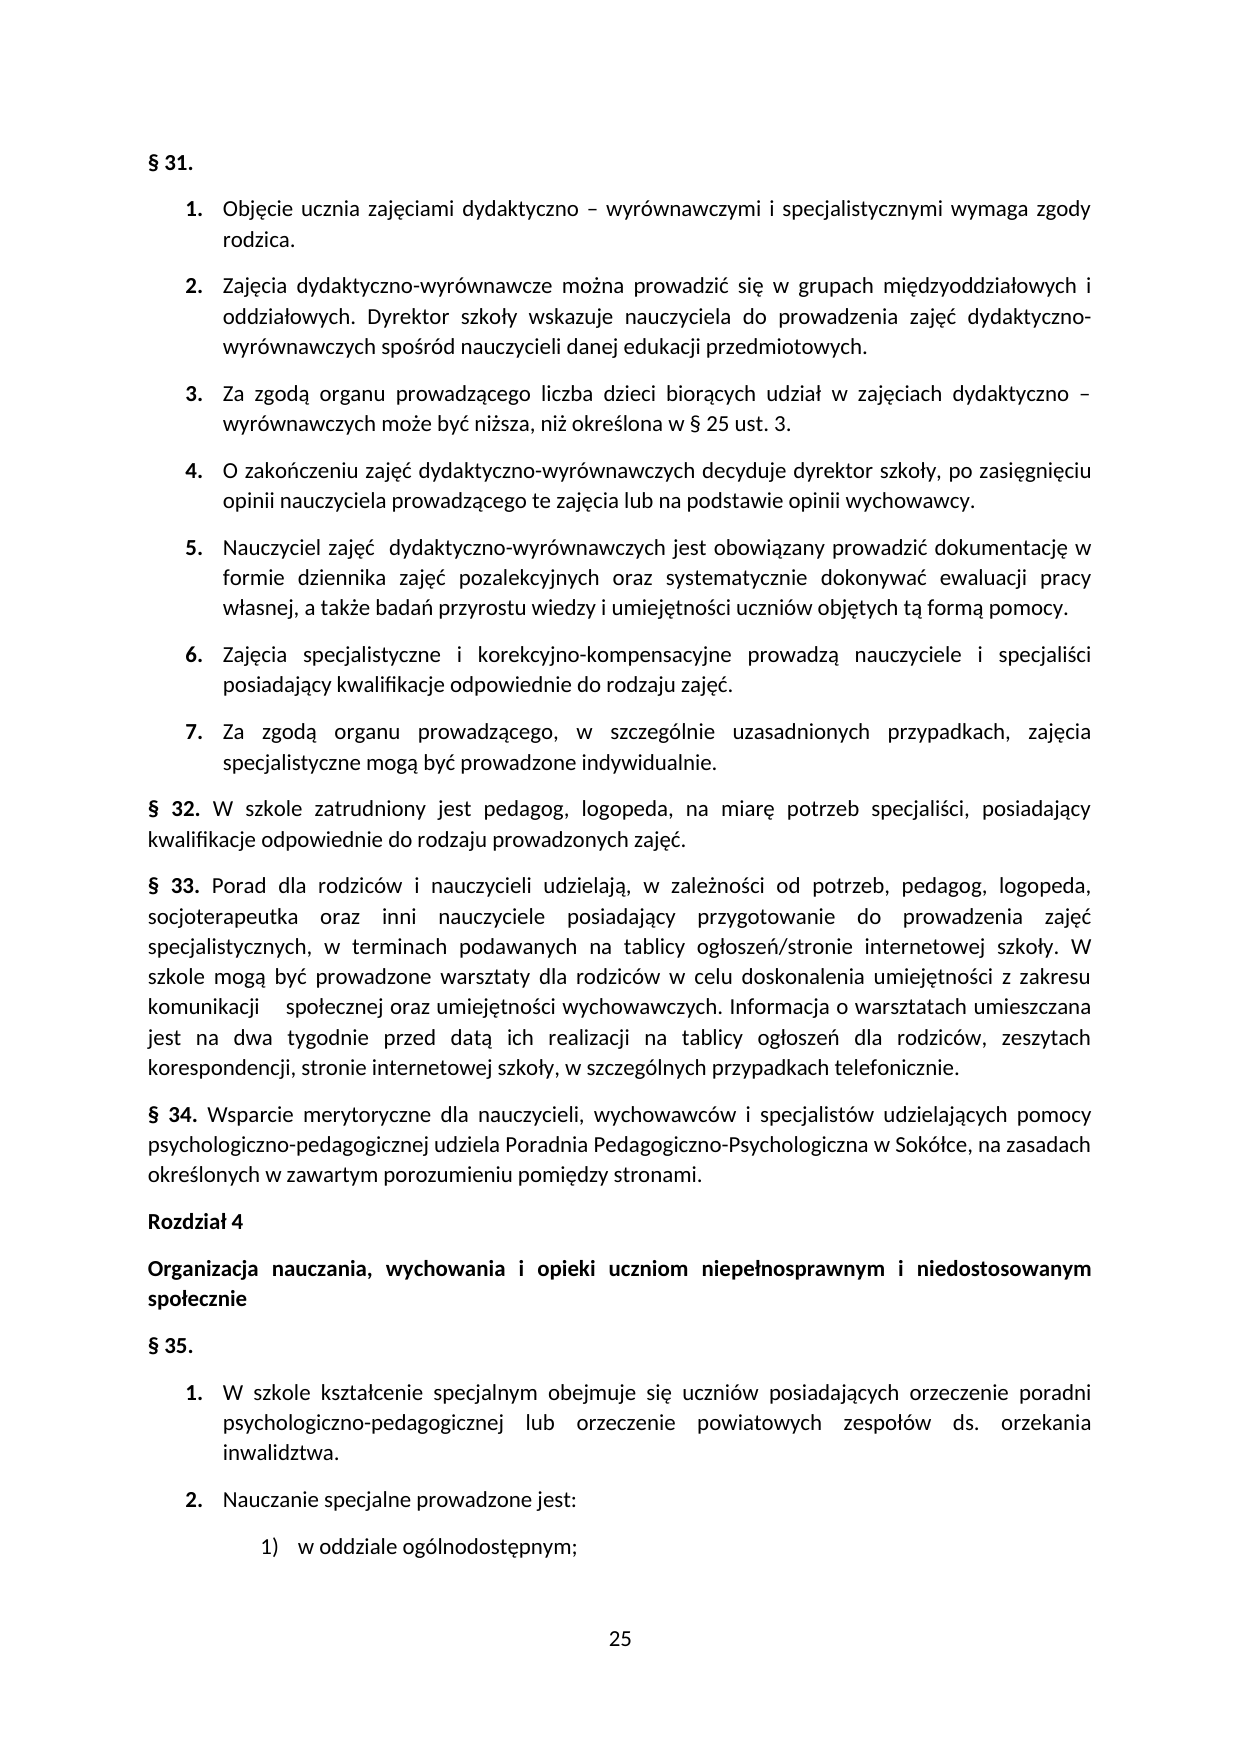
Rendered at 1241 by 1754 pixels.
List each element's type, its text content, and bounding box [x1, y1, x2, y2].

list Za zgodą organu prowadzącego liczba dzieci biorących udział w zajęciach dydaktyczno –wyrównawczych może być niższa, niż określona w § 25 ust. 3. [185, 379, 1093, 437]
list W szkole kształcenie specjalnym obejmuje się uczniów posiadających orzeczenie poradni psychologiczno-pedagogicznej lub orzeczenie powiatowych zespołów ds. orzekania inwalidztwa. [185, 1378, 1093, 1466]
text § 35. [148, 1331, 1093, 1359]
list Nauczanie specjalne prowadzone jest: [185, 1485, 1093, 1513]
list Nauczyciel zajęć dydaktyczno-wyrównawczych jest obowiązany prowadzić dokumentację w formie dziennika zajęć pozalekcyjnych oraz systematycznie dokonywać ewaluacji pracy własnej, a także badań przyrostu wiedzy i umiejętności uczniów objętych tą formą pomocy. [185, 533, 1093, 621]
list w oddziale ogólnodostępnym; [260, 1532, 1093, 1560]
text § 33. Porad dla rodziców i nauczycieli udzielają, w zależności od potrzeb, pedagog, logopeda, socjoterapeutka oraz inni nauczyciele posiadający przygotowanie do prowadzenia zajęć specjalistycznych, w terminach podawanych na tablicy ogłoszeń/stronie internetowej szkoły. W szkole mogą być prowadzone warsztaty dla rodziców w celu doskonalenia umiejętności z zakresu komunikacji społecznej oraz umiejętności wychowawczych. Informacja o warsztatach umieszczana jest na dwa tygodnie przed datą ich realizacji na tablicy ogłoszeń dla rodziców, zeszytach korespondencji, stronie internetowej szkoły, w szczególnych przypadkach telefonicznie. [148, 872, 1093, 1081]
text § 31. [148, 148, 1093, 176]
text Rozdział 4 [148, 1207, 1093, 1235]
text § 34. Wsparcie merytoryczne dla nauczycieli, wychowawców i specjalistów udzielających pomocy psychologiczno-pedagogicznej udziela Poradnia Pedagogiczno-Psychologiczna w Sokółce, na zasadach określonych w zawartym porozumieniu pomiędzy stronami. [148, 1100, 1093, 1188]
text § 32. W szkole zatrudniony jest pedagog, logopeda, na miarę potrzeb specjaliści, posiadający kwalifikacje odpowiednie do rodzaju prowadzonych zajęć. [148, 794, 1093, 853]
list Objęcie ucznia zajęciami dydaktyczno – wyrównawczymi i specjalistycznymi wymaga zgody rodzica. [185, 194, 1093, 253]
list Za zgodą organu prowadzącego, w szczególnie uzasadnionych przypadkach, zajęcia specjalistyczne mogą być prowadzone indywidualnie. [185, 717, 1093, 776]
list Zajęcia dydaktyczno-wyrównawcze można prowadzić się w grupach międzyoddziałowych i oddziałowych. Dyrektor szkoły wskazuje nauczyciela do prowadzenia zajęć dydaktyczno-wyrównawczych spośród nauczycieli danej edukacji przedmiotowych. [185, 272, 1093, 360]
list Zajęcia specjalistyczne i korekcyjno-kompensacyjne prowadzą nauczyciele i specjaliści posiadający kwalifikacje odpowiednie do rodzaju zajęć. [185, 640, 1093, 698]
list O zakończeniu zajęć dydaktyczno-wyrównawczych decyduje dyrektor szkoły, po zasięgnięciu opinii nauczyciela prowadzącego te zajęcia lub na podstawie opinii wychowawcy. [185, 456, 1093, 514]
text Organizacja nauczania, wychowania i opieki uczniom niepełnosprawnym i niedostosowanym społecznie [148, 1254, 1093, 1312]
